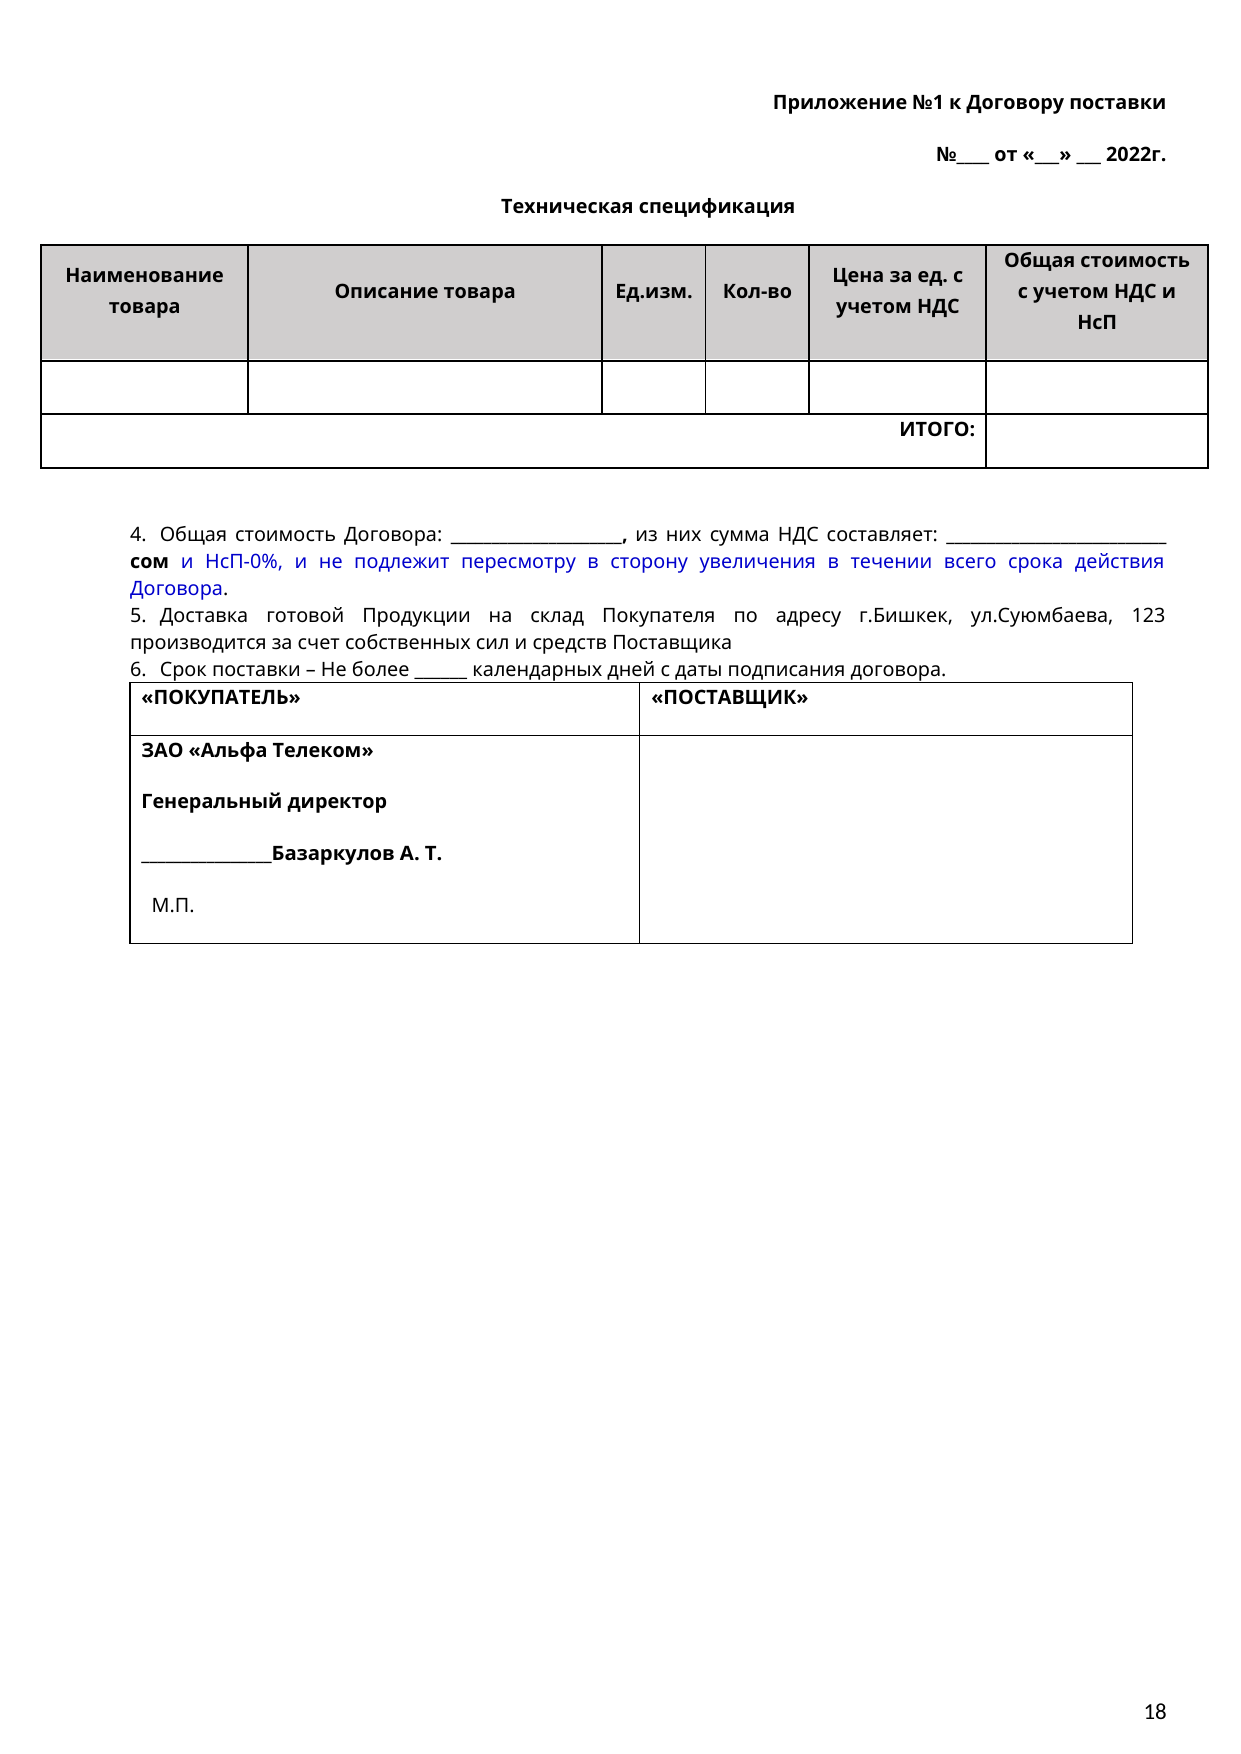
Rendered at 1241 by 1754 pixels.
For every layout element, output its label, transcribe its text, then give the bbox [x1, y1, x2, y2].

table_header «ПОСТАВЩИК» [640, 683, 1132, 735]
text Техническая спецификация [130, 192, 1166, 219]
table_cell [603, 362, 705, 413]
table_cell [987, 415, 1207, 467]
table_header Ед.изм. [603, 246, 705, 359]
table_cell [42, 362, 247, 413]
table_header Наименование товара [42, 246, 247, 359]
table_header «ПОКУПАТЕЛЬ» [131, 683, 639, 735]
table_header Описание товара [249, 246, 601, 359]
table_cell ИТОГО: [42, 415, 985, 467]
table_cell ЗАО «Альфа Телеком» Генеральный директор ________________Базаркулов А. Т. М.П. [131, 736, 639, 943]
table_header Цена за ед. с учетом НДС [810, 246, 985, 359]
table_cell [810, 362, 985, 413]
table_cell [249, 362, 601, 413]
list Общая стоимость Договора: _____________________, из них сумма НДС составляет: ___________________________ сом и НсП-0%, и не подлежит пересмотру в сторону увеличения в течении всего срока действия Договора. [130, 520, 1166, 601]
table_header Кол-во [706, 246, 808, 359]
text №____ от «___» ___ 2022г. [130, 140, 1166, 167]
text Приложение №1 к Договору поставки [130, 89, 1166, 116]
table_cell [987, 362, 1207, 413]
table_cell [706, 362, 808, 413]
list Срок поставки – Не более ______ календарных дней с даты подписания договора. [130, 655, 1166, 682]
table_header Общая стоимость с учетом НДС и НсП [987, 246, 1207, 359]
list Доставка готовой Продукции на склад Покупателя по адресу г.Бишкек, ул.Суюмбаева, 123 производится за счет собственных сил и средств Поставщика [130, 601, 1166, 655]
table_cell [640, 736, 1132, 943]
